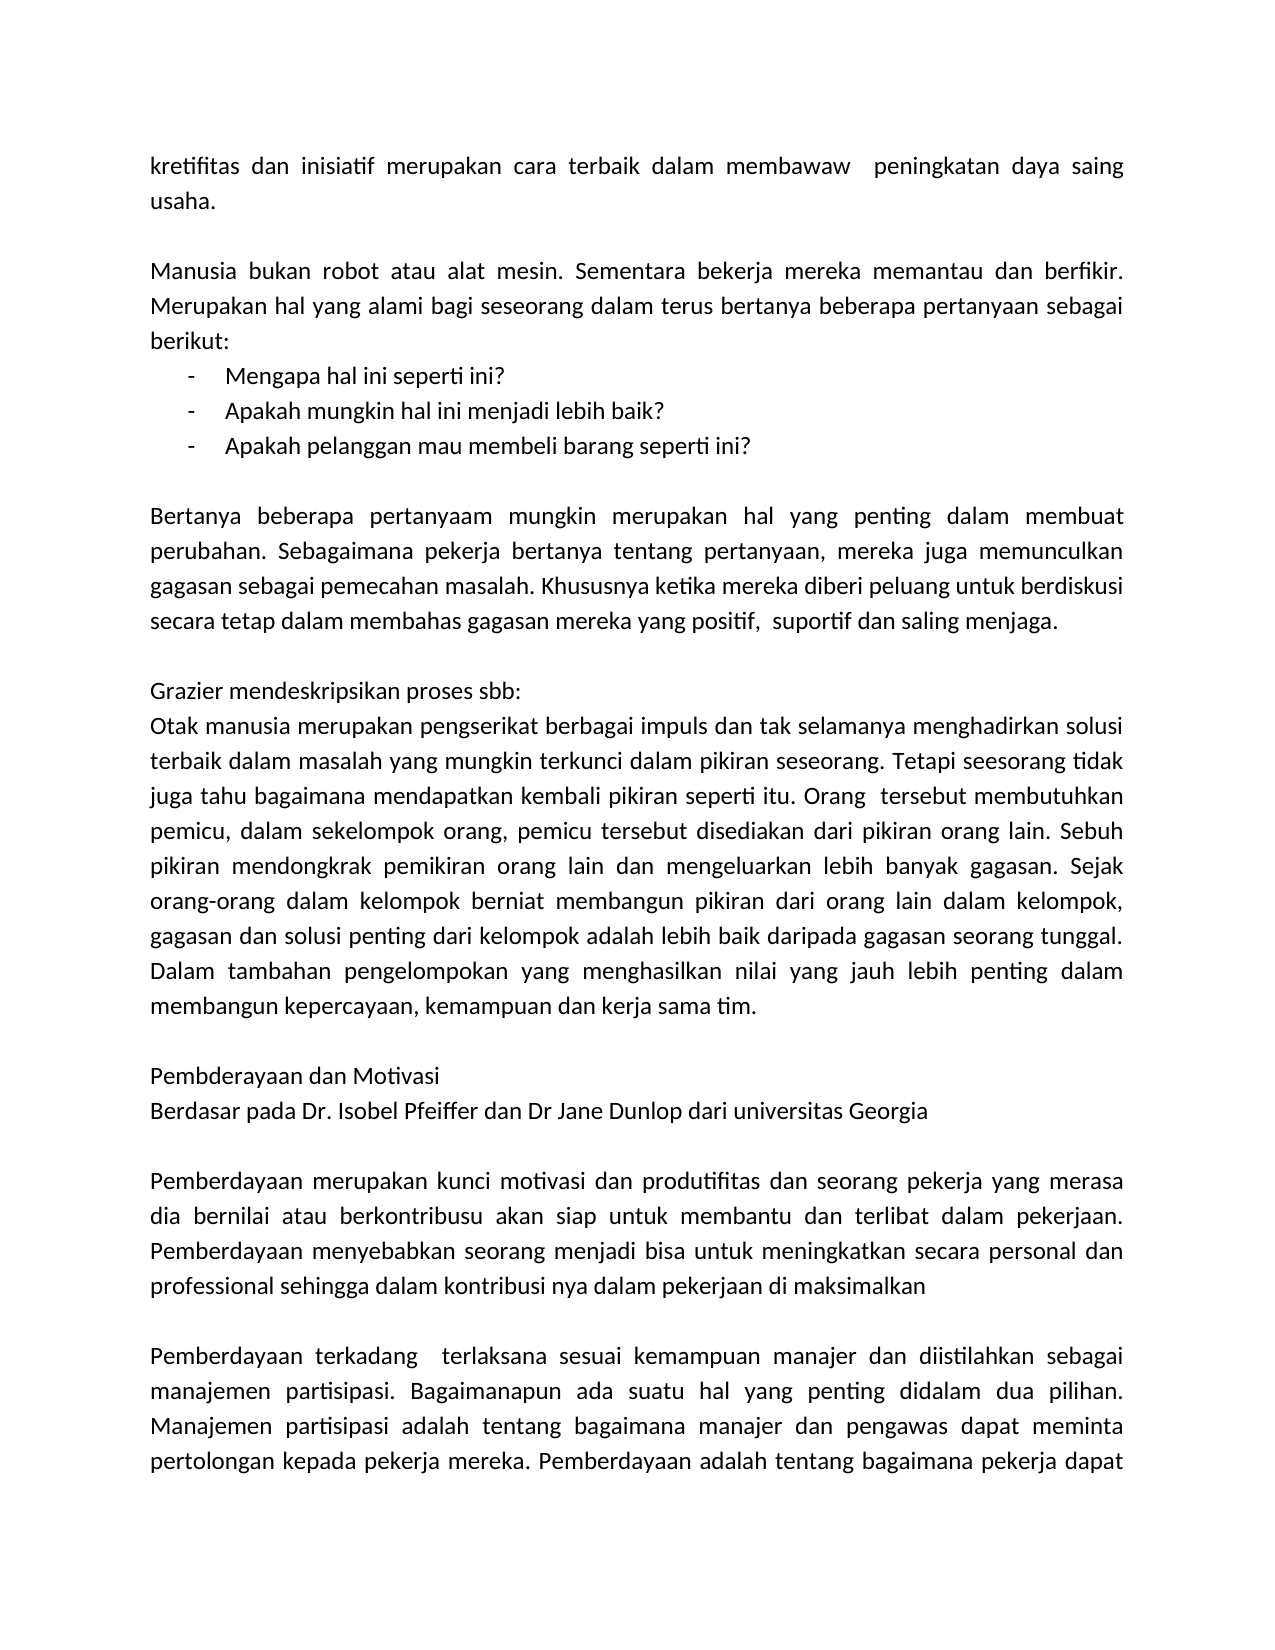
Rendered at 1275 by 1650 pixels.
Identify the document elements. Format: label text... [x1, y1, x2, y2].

text Pembderayaan dan Motivasi [150, 1060, 1125, 1091]
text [150, 1340, 1125, 1476]
list Apakah mungkin hal ini menjadi lebih baik? [187, 395, 1125, 426]
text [150, 150, 1125, 216]
text Otak manusia merupakan pengserikat berbagai impuls dan tak selamanya menghadirkan solusi terbaik dalam masalah yang mungkin terkunci dalam pikiran seseorang. Tetapi seesorang tidak juga tahu bagaimana mendapatkan kembali pikiran seperti itu. Orang tersebut membutuhkan pemicu, dalam sekelompok orang, pemicu tersebut disediakan dari pikiran orang lain. Sebuh pikiran mendongkrak pemikiran orang lain dan mengeluarkan lebih banyak gagasan. Sejak orang-orang dalam kelompok berniat membangun pikiran dari orang lain dalam kelompok, gagasan dan solusi penting dari kelompok adalah lebih baik daripada gagasan seorang tunggal. Dalam tambahan pengelompokan yang menghasilkan nilai yang jauh lebih penting dalam membangun kepercayaan, kemampuan dan kerja sama tim. [150, 710, 1125, 1021]
text Berdasar pada Dr. Isobel Pfeiffer dan Dr Jane Dunlop dari universitas Georgia [150, 1095, 1125, 1126]
text Grazier mendeskripsikan proses sbb: [150, 675, 1125, 706]
text Bertanya beberapa pertanyaam mungkin merupakan hal yang penting dalam membuat perubahan. Sebagaimana pekerja bertanya tentang pertanyaan, mereka juga memunculkan gagasan sebagai pemecahan masalah. Khususnya ketika mereka diberi peluang untuk berdiskusi secara tetap dalam membahas gagasan mereka yang positif, suportif dan saling menjaga. [150, 500, 1125, 636]
list Apakah pelanggan mau membeli barang seperti ini? [187, 430, 1125, 461]
text Pemberdayaan merupakan kunci motivasi dan produtifitas dan seorang pekerja yang merasa dia bernilai atau berkontribusu akan siap untuk membantu dan terlibat dalam pekerjaan. Pemberdayaan menyebabkan seorang menjadi bisa untuk meningkatkan secara personal dan professional sehingga dalam kontribusi nya dalam pekerjaan di maksimalkan [150, 1165, 1125, 1301]
list Mengapa hal ini seperti ini? [187, 360, 1125, 391]
text Manusia bukan robot atau alat mesin. Sementara bekerja mereka memantau dan berfikir. Merupakan hal yang alami bagi seseorang dalam terus bertanya beberapa pertanyaan sebagai berikut: [150, 255, 1125, 356]
